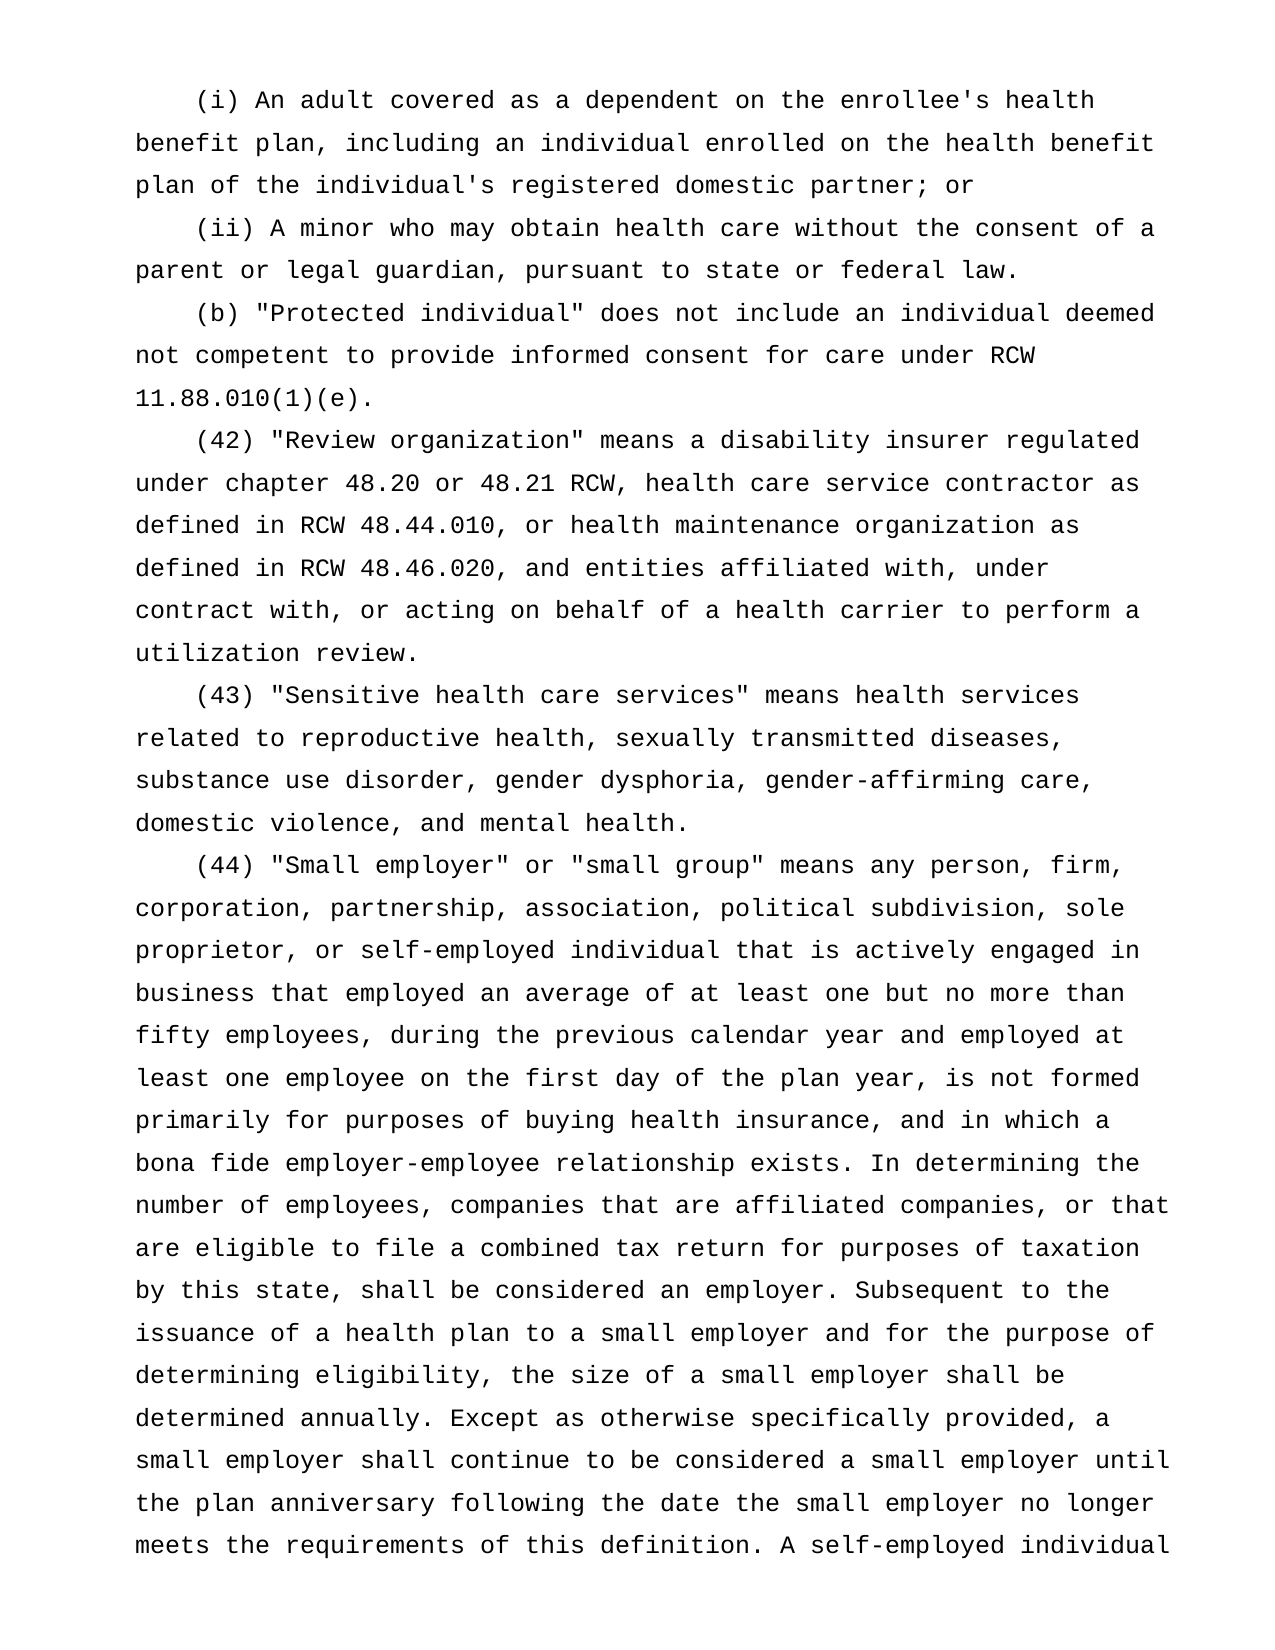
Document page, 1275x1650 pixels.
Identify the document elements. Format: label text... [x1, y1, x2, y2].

text (b) "Protected individual" does not include an individual deemed not competent to provide informed consent for care under RCW 11.88.010(1)(e). [135, 287, 1170, 415]
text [135, 840, 1170, 1562]
text (43) "Sensitive health care services" means health services related to reproductive health, sexually transmitted diseases, substance use disorder, gender dysphoria, gender-affirming care, domestic violence, and mental health. [135, 670, 1170, 840]
text (ii) A minor who may obtain health care without the consent of a parent or legal guardian, pursuant to state or federal law. [135, 202, 1170, 287]
text (42) "Review organization" means a disability insurer regulated under chapter 48.20 or 48.21 RCW, health care service contractor as defined in RCW 48.44.010, or health maintenance organization as defined in RCW 48.46.020, and entities affiliated with, under contract with, or acting on behalf of a health carrier to perform a utilization review. [135, 415, 1170, 670]
text (i) An adult covered as a dependent on the enrollee's health benefit plan, including an individual enrolled on the health benefit plan of the individual's registered domestic partner; or [135, 75, 1170, 202]
